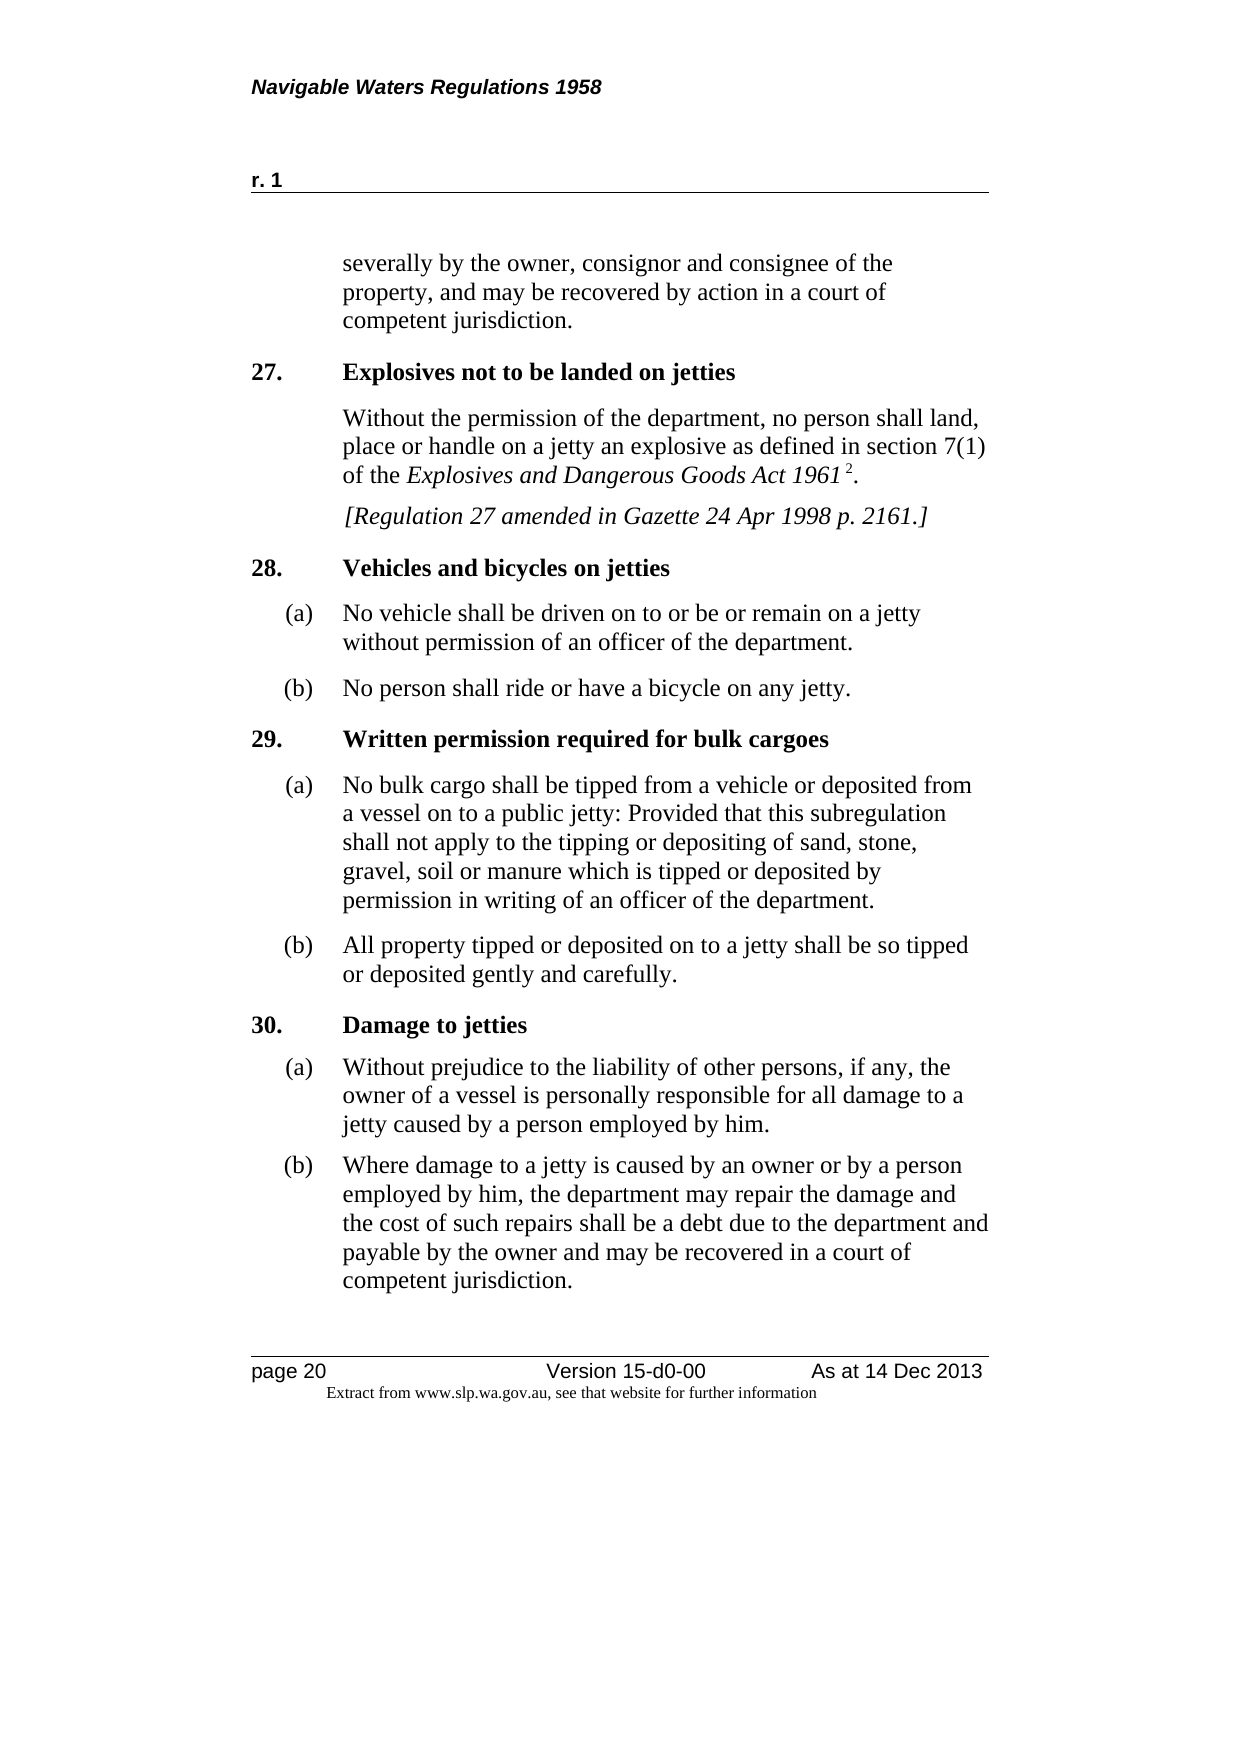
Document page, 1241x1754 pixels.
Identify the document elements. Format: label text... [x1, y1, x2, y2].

text Without the permission of the department, no person shall land, place or handle on a jetty an explosive as defined in section 7(1) of the Explosives and Dangerous Goods Act 1961 2. [251, 403, 989, 489]
text (b) Where damage to a jetty is caused by an owner or by a person employed by him, the department may repair the damage and the cost of such repairs shall be a debt due to the department and payable by the owner and may be recovered in a court of competent jurisdiction. [251, 1151, 989, 1294]
text [Regulation 27 amended in Gazette 24 Apr 1998 p. 2161.] [251, 501, 989, 530]
subtitle 28. Vehicles and bicycles on jetties [251, 553, 989, 582]
text (b) All property tipped or deposited on to a jetty shall be so tipped or deposited gently and carefully. [251, 930, 989, 988]
subtitle 30. Damage to jetties [251, 1011, 989, 1039]
text (b) No person shall ride or have a bicycle on any jetty. [251, 673, 989, 701]
text (a) No vehicle shall be driven on to or be or remain on a jetty without permission of an officer of the department. [251, 598, 989, 656]
text (a) Without prejudice to the liability of other persons, if any, the owner of a vessel is personally responsible for all damage to a jetty caused by a person employed by him. [251, 1052, 989, 1138]
subtitle 27. Explosives not to be landed on jetties [251, 357, 989, 386]
subtitle 29. Written permission required for bulk cargoes [251, 724, 989, 753]
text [251, 248, 989, 334]
text (a) No bulk cargo shall be tipped from a vehicle or deposited from a vessel on to a public jetty: Provided that this subregulation shall not apply to the tipping or depositing of sand, stone, gravel, soil or manure which is tipped or deposited by permission in writing of an officer of the department. [251, 770, 989, 913]
